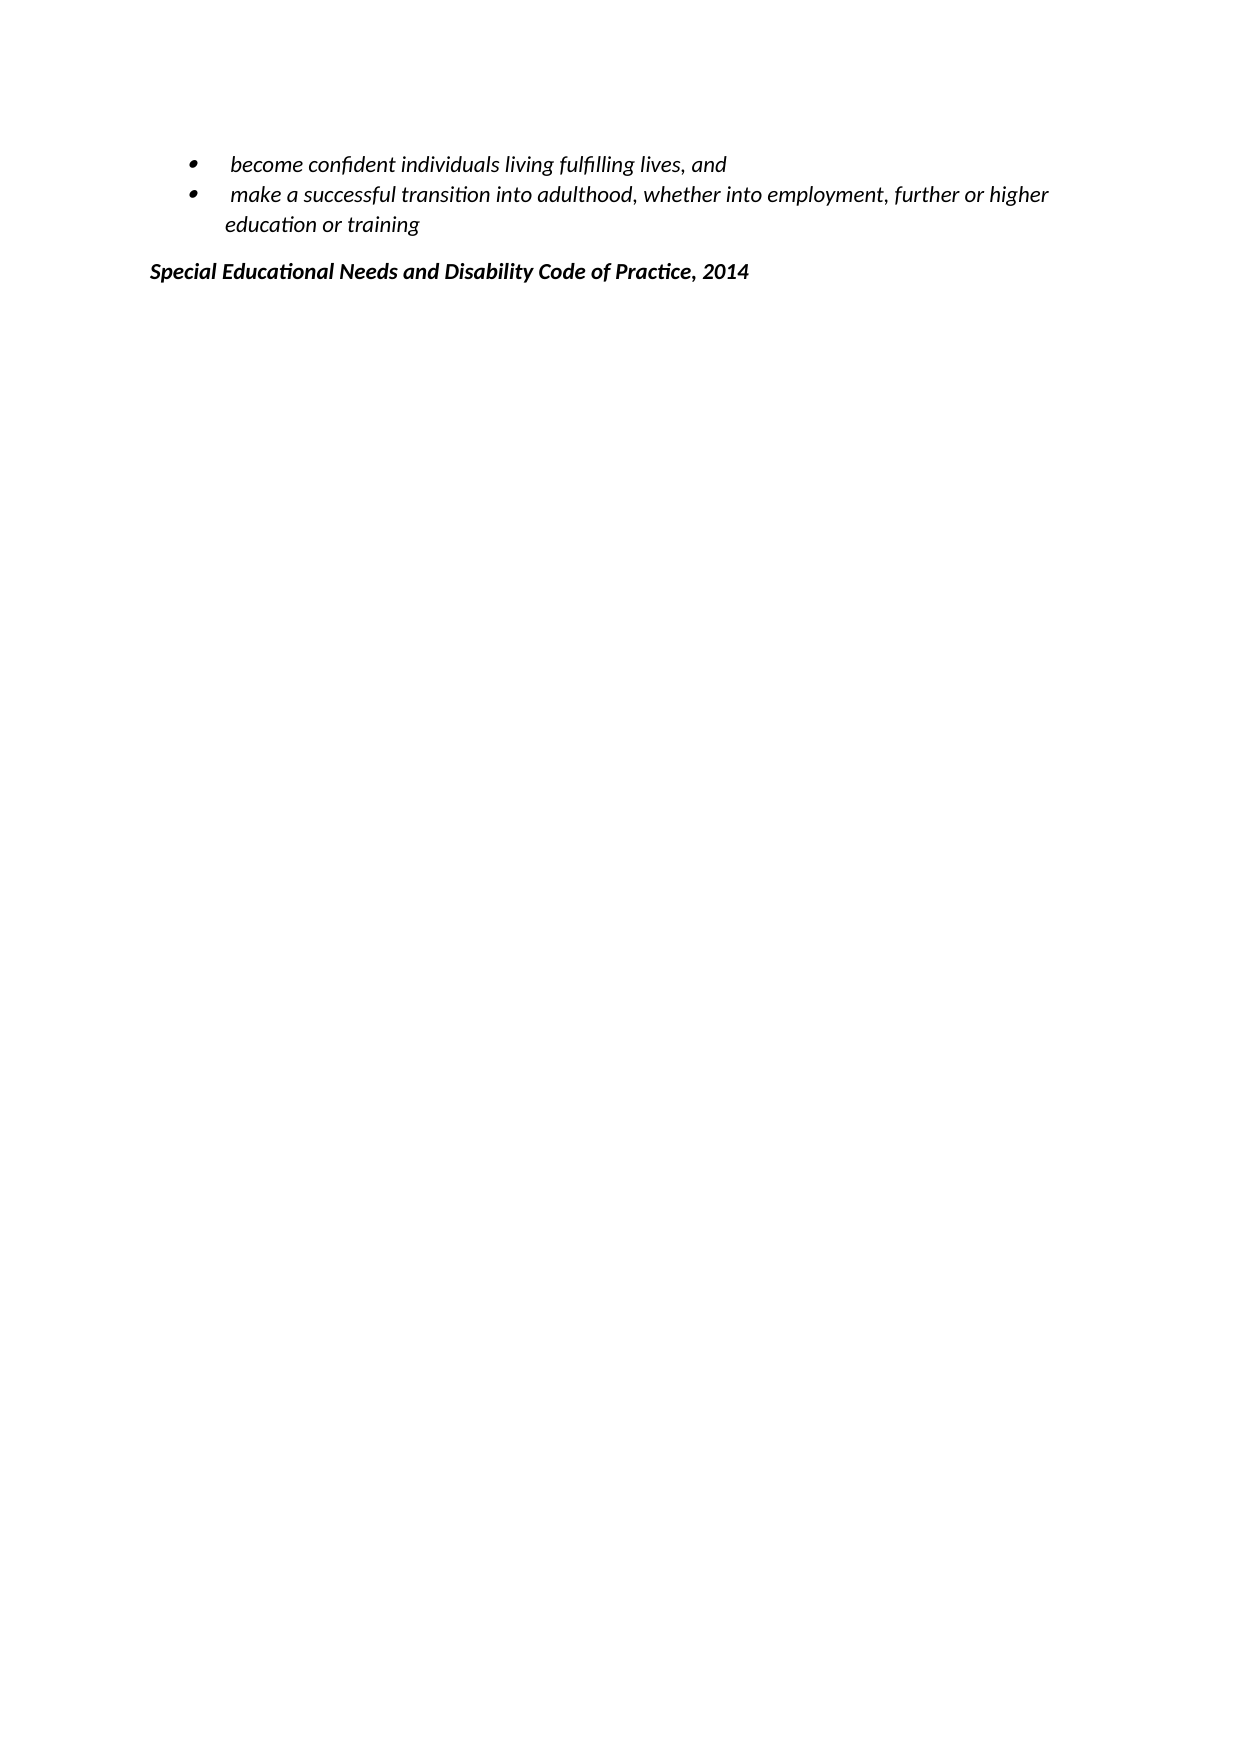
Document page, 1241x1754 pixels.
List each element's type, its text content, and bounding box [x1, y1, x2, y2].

list make a successful transition into adulthood, whether into employment, further or higher education or training [187, 180, 1090, 238]
list become confident individuals living fulfilling lives, and [187, 150, 1090, 178]
text Special Educational Needs and Disability Code of Practice, 2014 [150, 257, 1090, 285]
